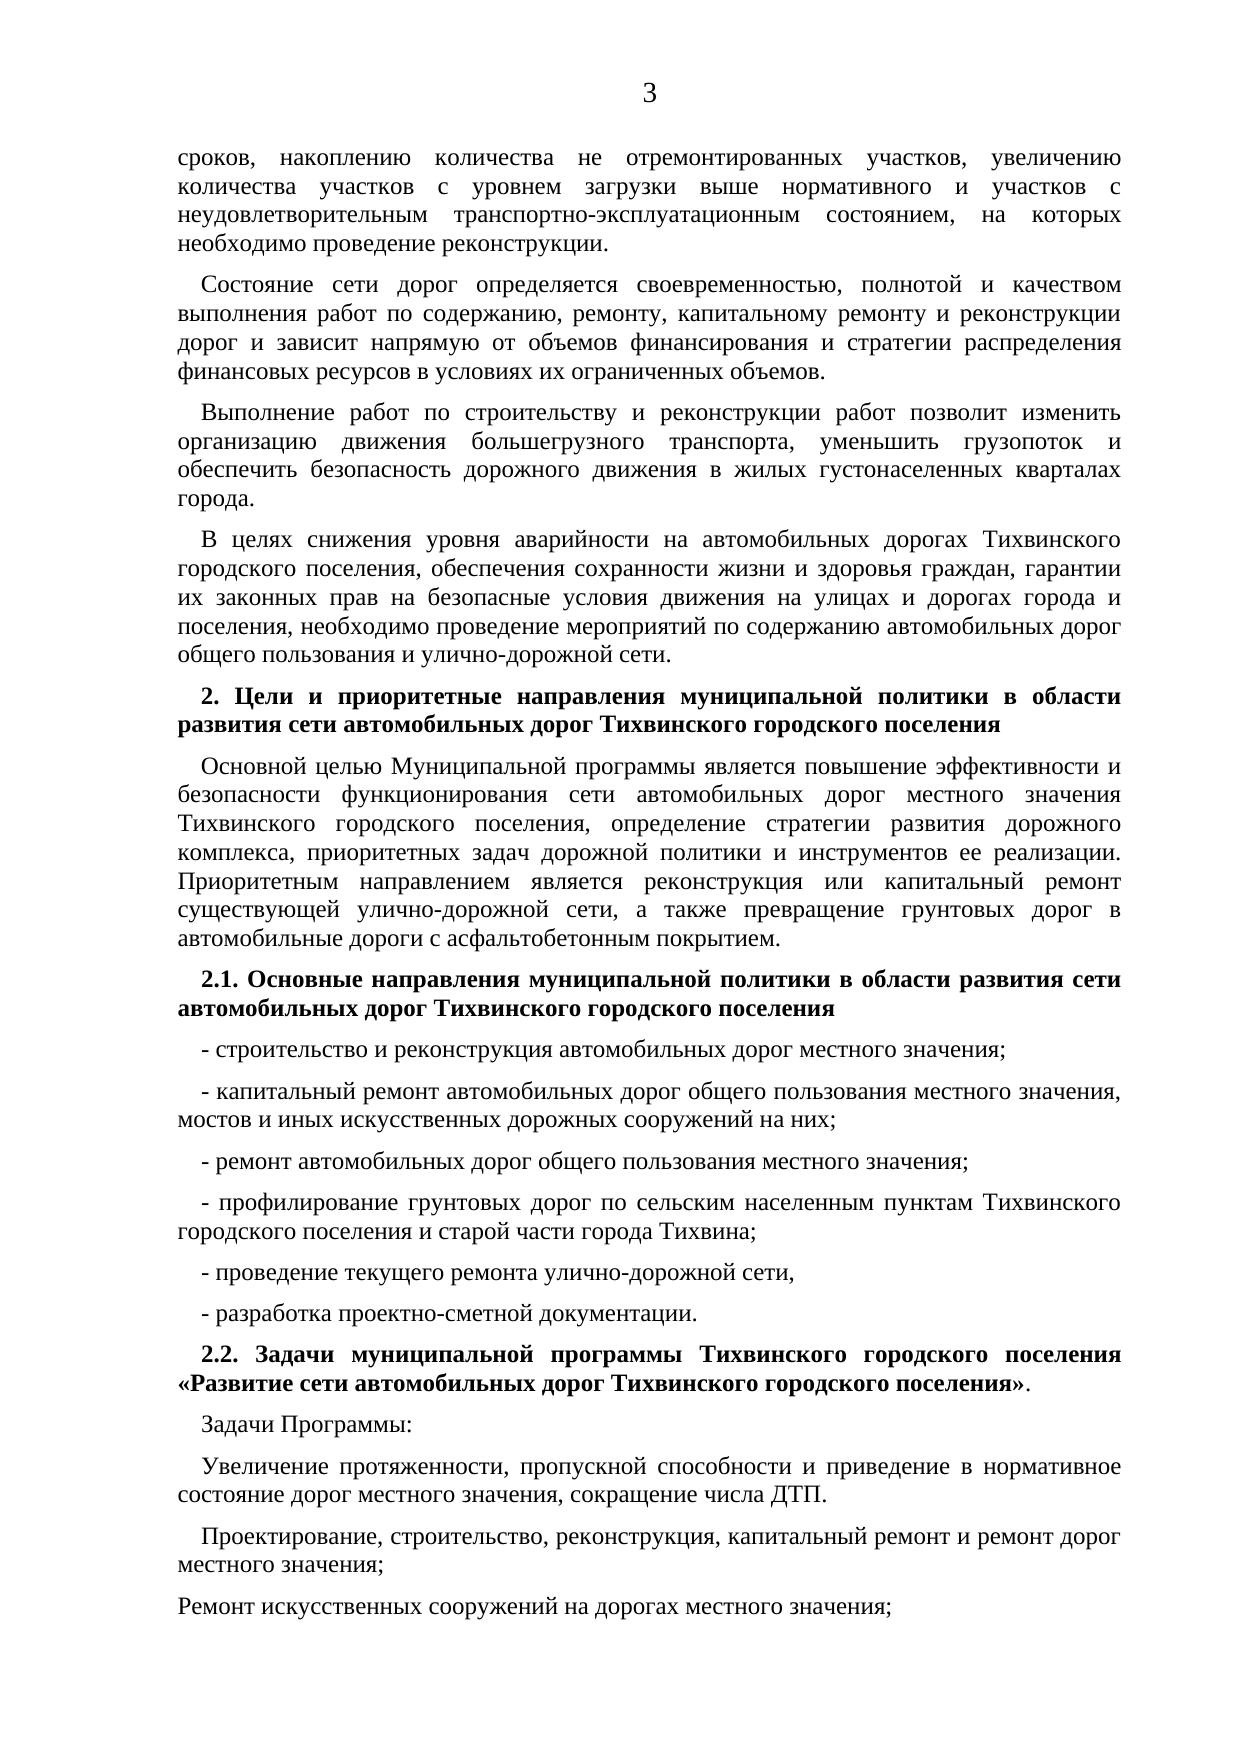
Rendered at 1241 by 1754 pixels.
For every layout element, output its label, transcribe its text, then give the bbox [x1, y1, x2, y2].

text - разработка проектно-сметной документации. [177, 1298, 1122, 1327]
text Выполнение работ по строительству и реконструкции работ позволит изменить организацию движения большегрузного транспорта, уменьшить грузопоток и обеспечить безопасность дорожного движения в жилых густонаселенных кварталах города. [177, 397, 1122, 512]
text Состояние сети дорог определяется своевременностью, полнотой и качеством выполнения работ по содержанию, ремонту, капитальному ремонту и реконструкции дорог и зависит напрямую от объемов финансирования и стратегии распределения финансовых ресурсов в условиях их ограниченных объемов. [177, 269, 1122, 384]
text - капитальный ремонт автомобильных дорог общего пользования местного значения, мостов и иных искусственных дорожных сооружений на них; [177, 1076, 1122, 1133]
text 2.2. Задачи муниципальной программы Тихвинского городского поселения «Развитие сети автомобильных дорог Тихвинского городского поселения». [177, 1339, 1122, 1397]
text В целях снижения уровня аварийности на автомобильных дорогах Тихвинского городского поселения, обеспечения сохранности жизни и здоровья граждан, гарантии их законных прав на безопасные условия движения на улицах и дорогах города и поселения, необходимо проведение мероприятий по содержанию автомобильных дорог общего пользования и улично-дорожной сети. [177, 524, 1122, 668]
text 2.1. Основные направления муниципальной политики в области развития сети автомобильных дорог Тихвинского городского поселения [177, 964, 1122, 1022]
text Задачи Программы: [177, 1409, 1122, 1438]
text - профилирование грунтовых дорог по сельским населенным пунктам Тихвинского городского поселения и старой части города Тихвина; [177, 1187, 1122, 1244]
text Ремонт искусственных сооружений на дорогах местного значения; [177, 1591, 1122, 1619]
text Увеличение протяженности, пропускной способности и приведение в нормативное состояние дорог местного значения, сокращение числа ДТП. [177, 1451, 1122, 1508]
text - ремонт автомобильных дорог общего пользования местного значения; [177, 1146, 1122, 1174]
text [177, 142, 1122, 257]
text - строительство и реконструкция автомобильных дорог местного значения; [177, 1034, 1122, 1063]
text - проведение текущего ремонта улично-дорожной сети, [177, 1257, 1122, 1286]
text Основной целью Муниципальной программы является повышение эффективности и безопасности функционирования сети автомобильных дорог местного значения Тихвинского городского поселения, определение стратегии развития дорожного комплекса, приоритетных задач дорожной политики и инструментов ее реализации. Приоритетным направлением является реконструкция или капитальный ремонт существующей улично-дорожной сети, а также превращение грунтовых дорог в автомобильные дороги с асфальтобетонным покрытием. [177, 751, 1122, 952]
text 2. Цели и приоритетные направления муниципальной политики в области развития сети автомобильных дорог Тихвинского городского поселения [177, 681, 1122, 738]
text Проектирование, строительство, реконструкция, капитальный ремонт и ремонт дорог местного значения; [177, 1521, 1122, 1578]
